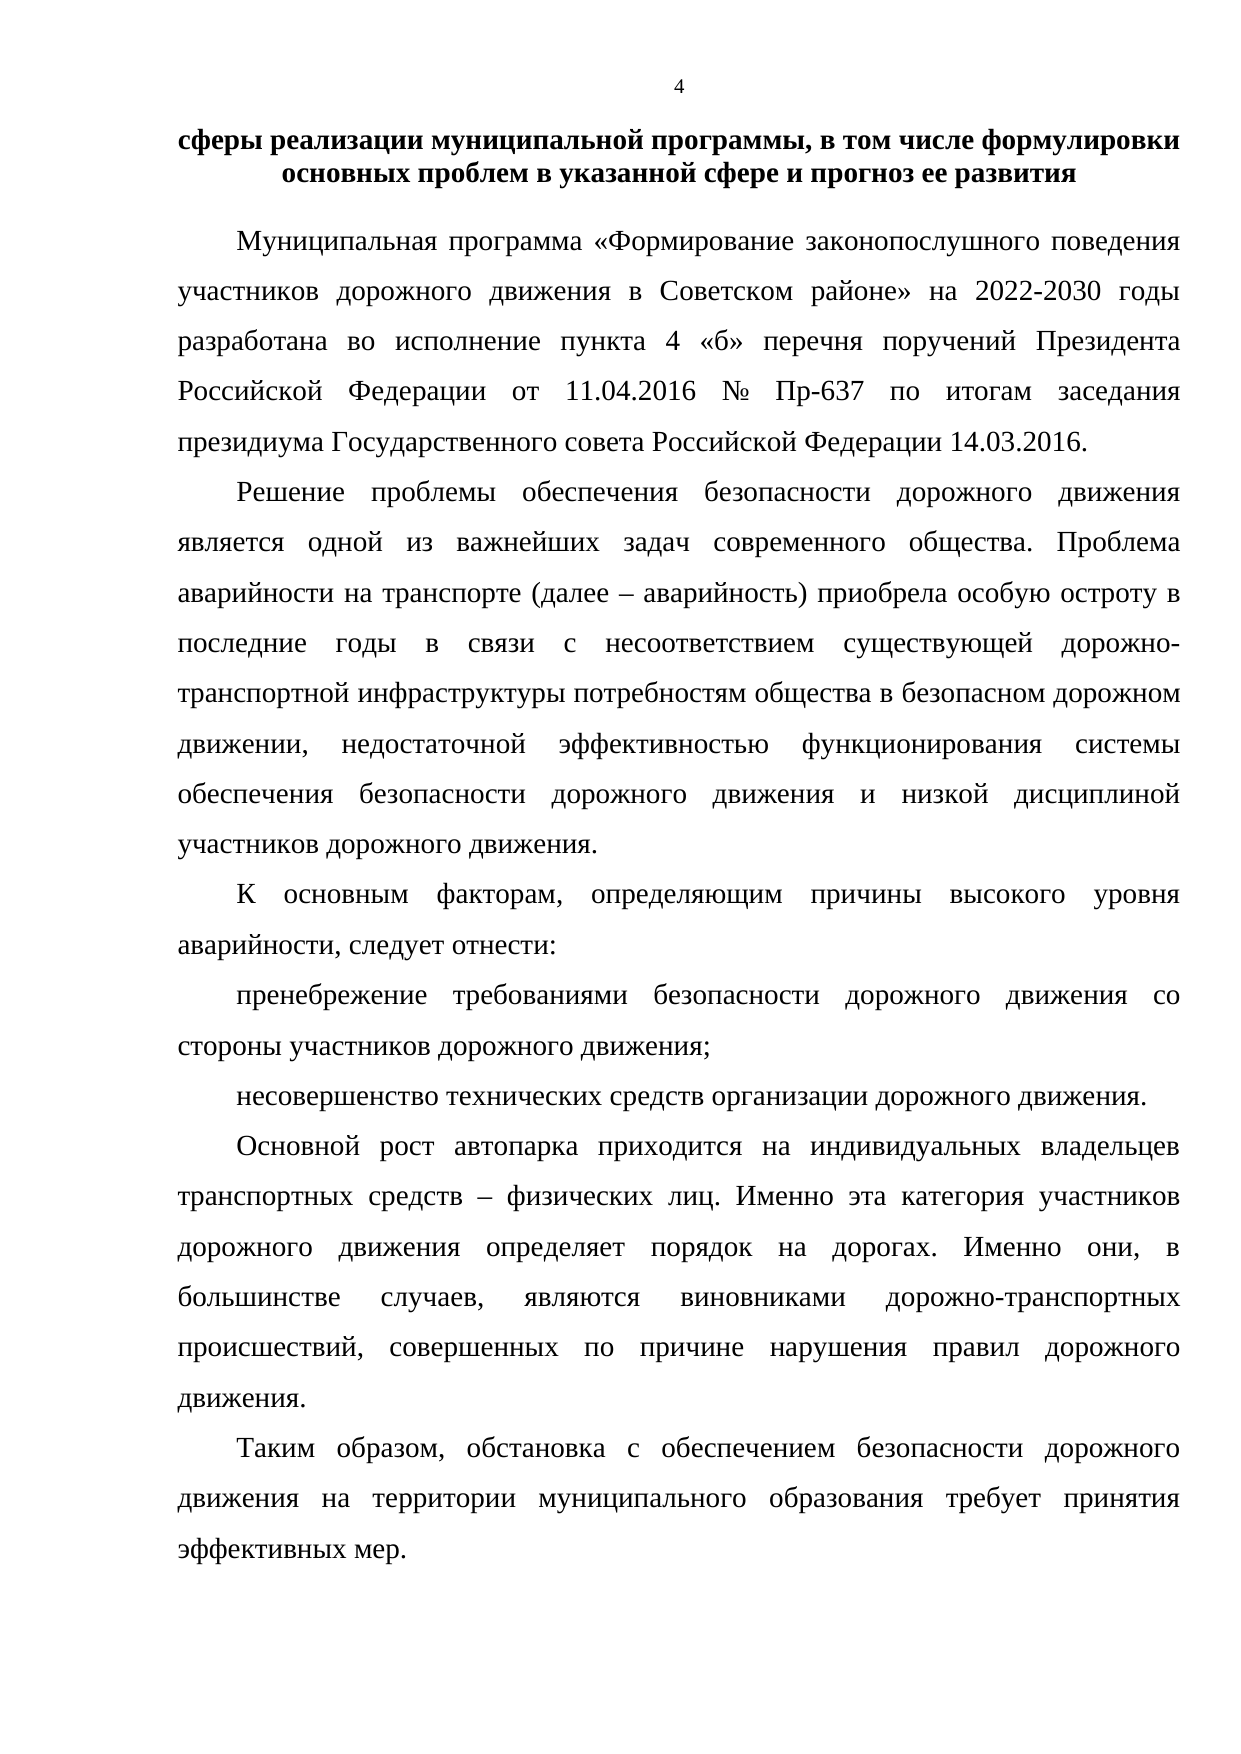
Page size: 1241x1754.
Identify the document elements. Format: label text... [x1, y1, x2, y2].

text несовершенство технических средств организации дорожного движения. [177, 1078, 1181, 1111]
text Муниципальная программа «Формирование законопослушного поведения участников дорожного движения в Советском районе» на 2022-2030 годы разработана во исполнение пункта 4 «б» перечня поручений Президента Российской Федерации от 11.04.2016 № Пр-637 по итогам заседания президиума Государственного совета Российской Федерации 14.03.2016. [177, 223, 1181, 457]
text Решение проблемы обеспечения безопасности дорожного движения является одной из важнейших задач современного общества. Проблема аварийности на транспорте (далее – аварийность) приобрела особую остроту в последние годы в связи с несоответствием существующей дорожно-транспортной инфраструктуры потребностям общества в безопасном дорожном движении, недостаточной эффективностью функционирования системы обеспечения безопасности дорожного движения и низкой дисциплиной участников дорожного движения. [177, 474, 1181, 860]
text пренебрежение требованиями безопасности дорожного движения со стороны участников дорожного движения; [177, 977, 1181, 1061]
text сферы реализации муниципальной программы, в том числе формулировки основных проблем в указанной сфере и прогноз ее развития [177, 122, 1181, 189]
text Основной рост автопарка приходится на индивидуальных владельцев транспортных средств – физических лиц. Именно эта категория участников дорожного движения определяет порядок на дорогах. Именно они, в большинстве случаев, являются виновниками дорожно-транспортных происшествий, совершенных по причине нарушения правил дорожного движения. [177, 1128, 1181, 1413]
text К основным факторам, определяющим причины высокого уровня аварийности, следует отнести: [177, 877, 1181, 961]
text Таким образом, обстановка с обеспечением безопасности дорожного движения на территории муниципального образования требует принятия эффективных мер. [177, 1430, 1181, 1564]
